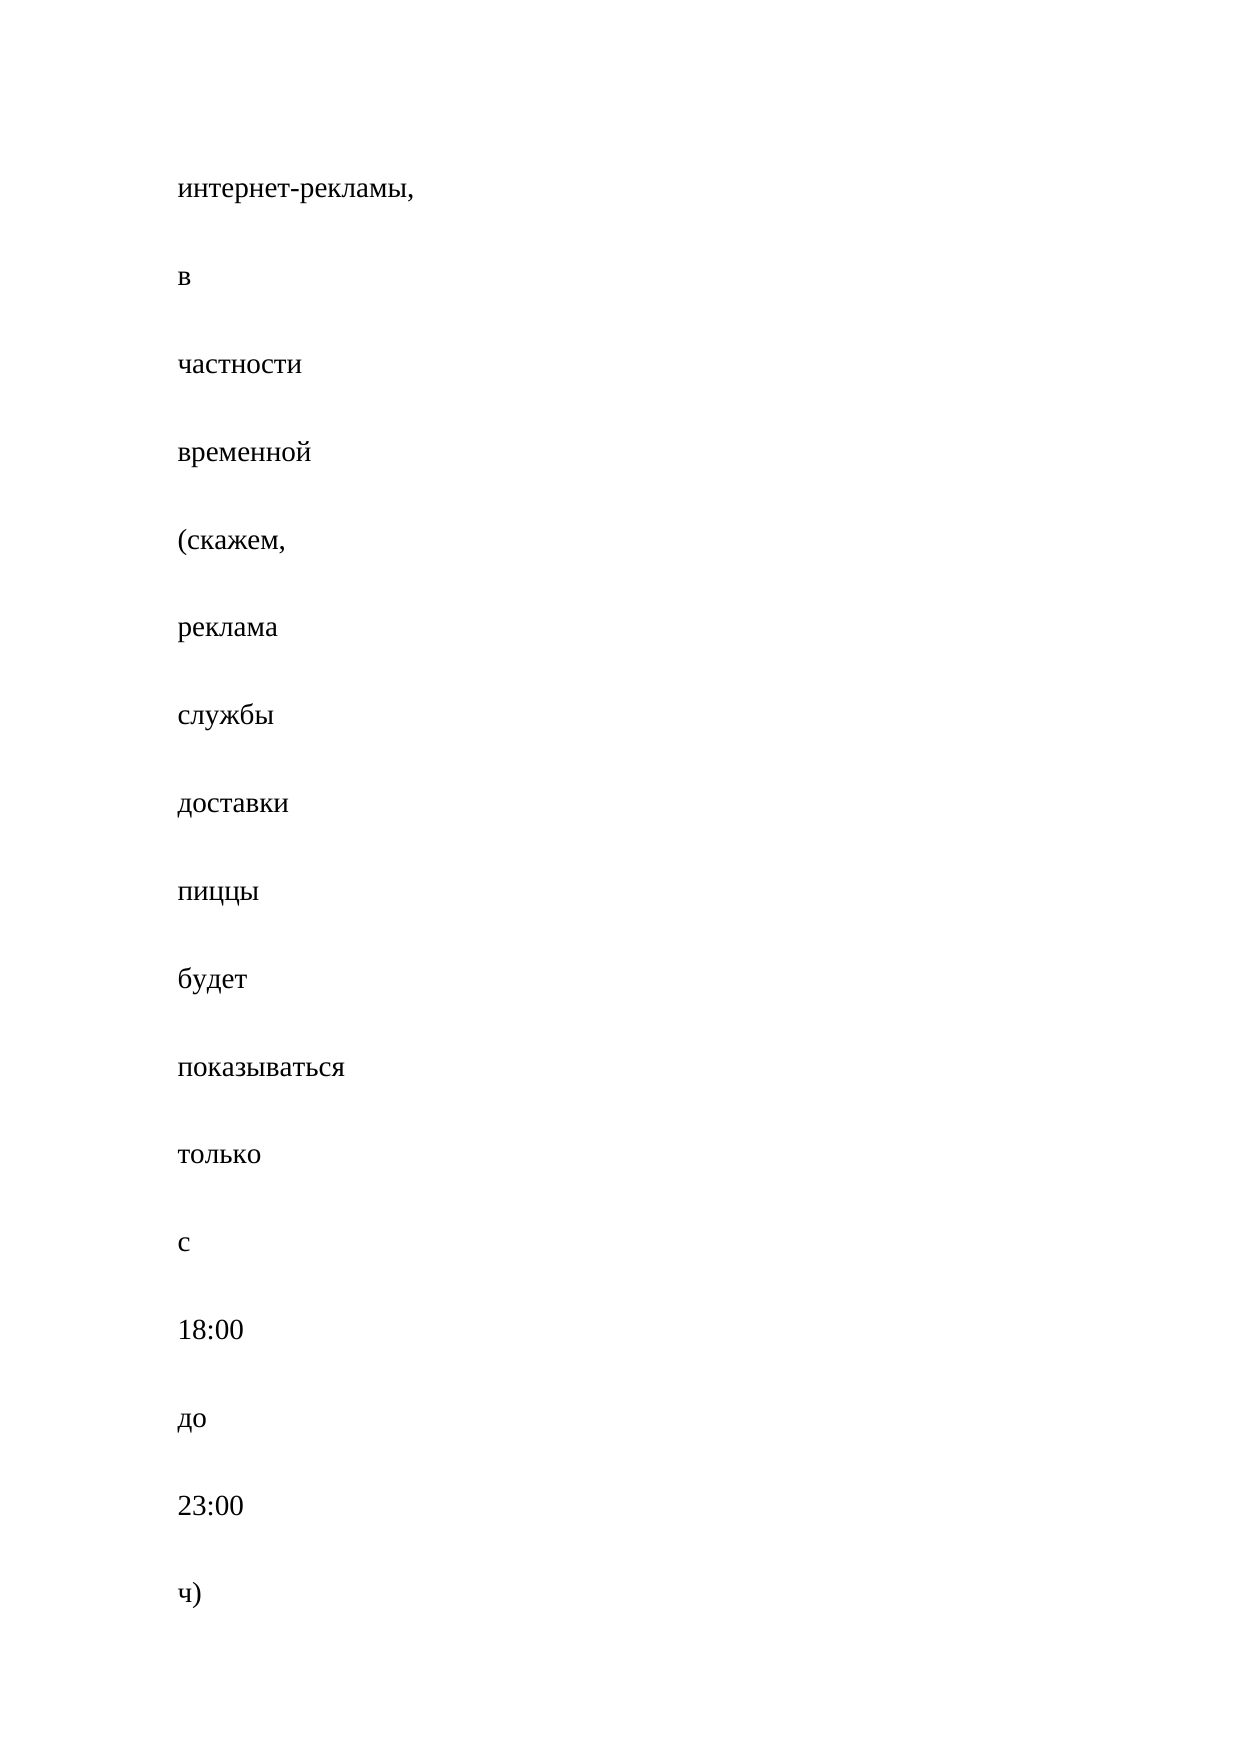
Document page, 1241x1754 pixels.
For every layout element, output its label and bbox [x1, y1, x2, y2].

text [177, 118, 1152, 1610]
